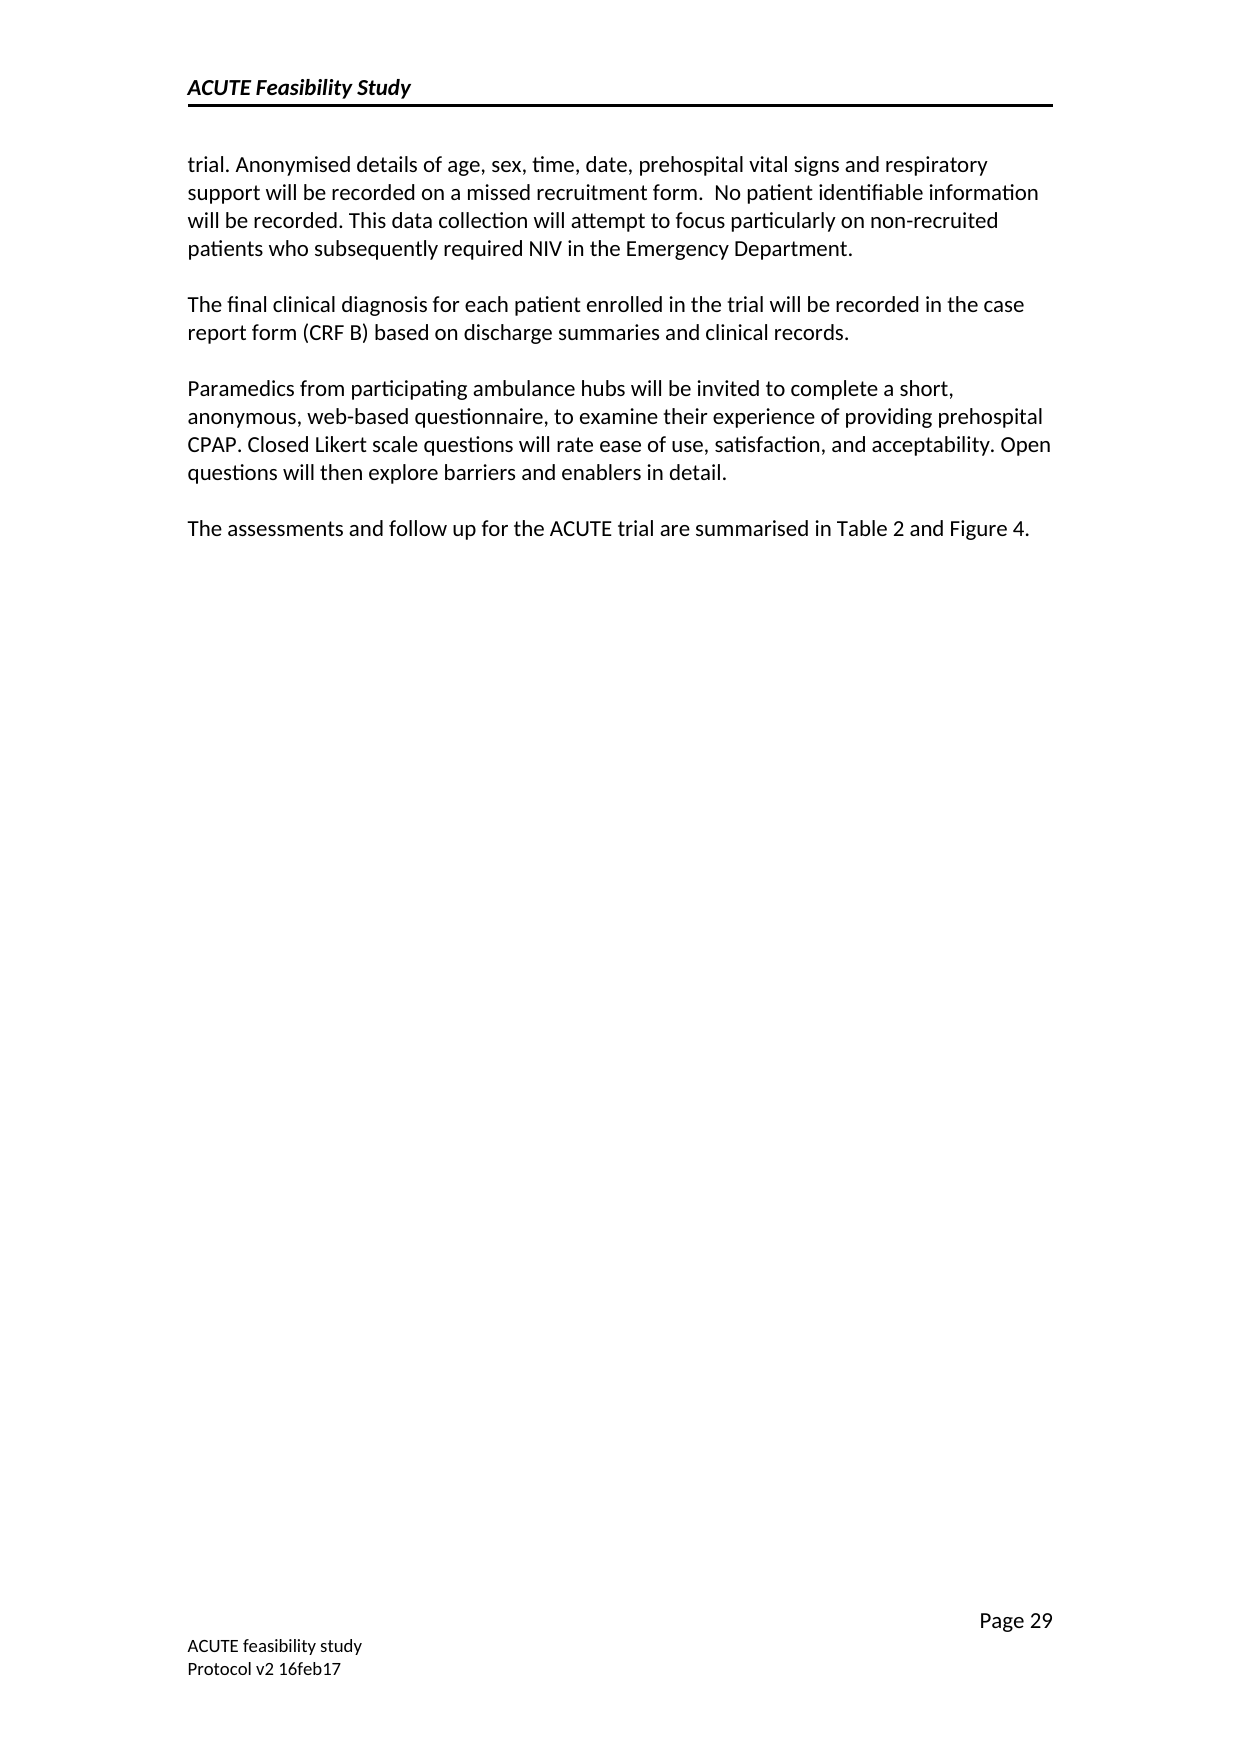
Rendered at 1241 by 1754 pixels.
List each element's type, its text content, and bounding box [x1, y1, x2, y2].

text The final clinical diagnosis for each patient enrolled in the trial will be recorded in the case report form (CRF B) based on discharge summaries and clinical records. [187, 290, 1053, 346]
text Paramedics from participating ambulance hubs will be invited to complete a short, anonymous, web-based questionnaire, to examine their experience of providing prehospital CPAP. Closed Likert scale questions will rate ease of use, satisfaction, and acceptability. Open questions will then explore barriers and enablers in detail. [187, 374, 1053, 486]
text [187, 150, 1053, 262]
text The assessments and follow up for the ACUTE trial are summarised in Table 2 and Figure 4. [187, 514, 1053, 542]
